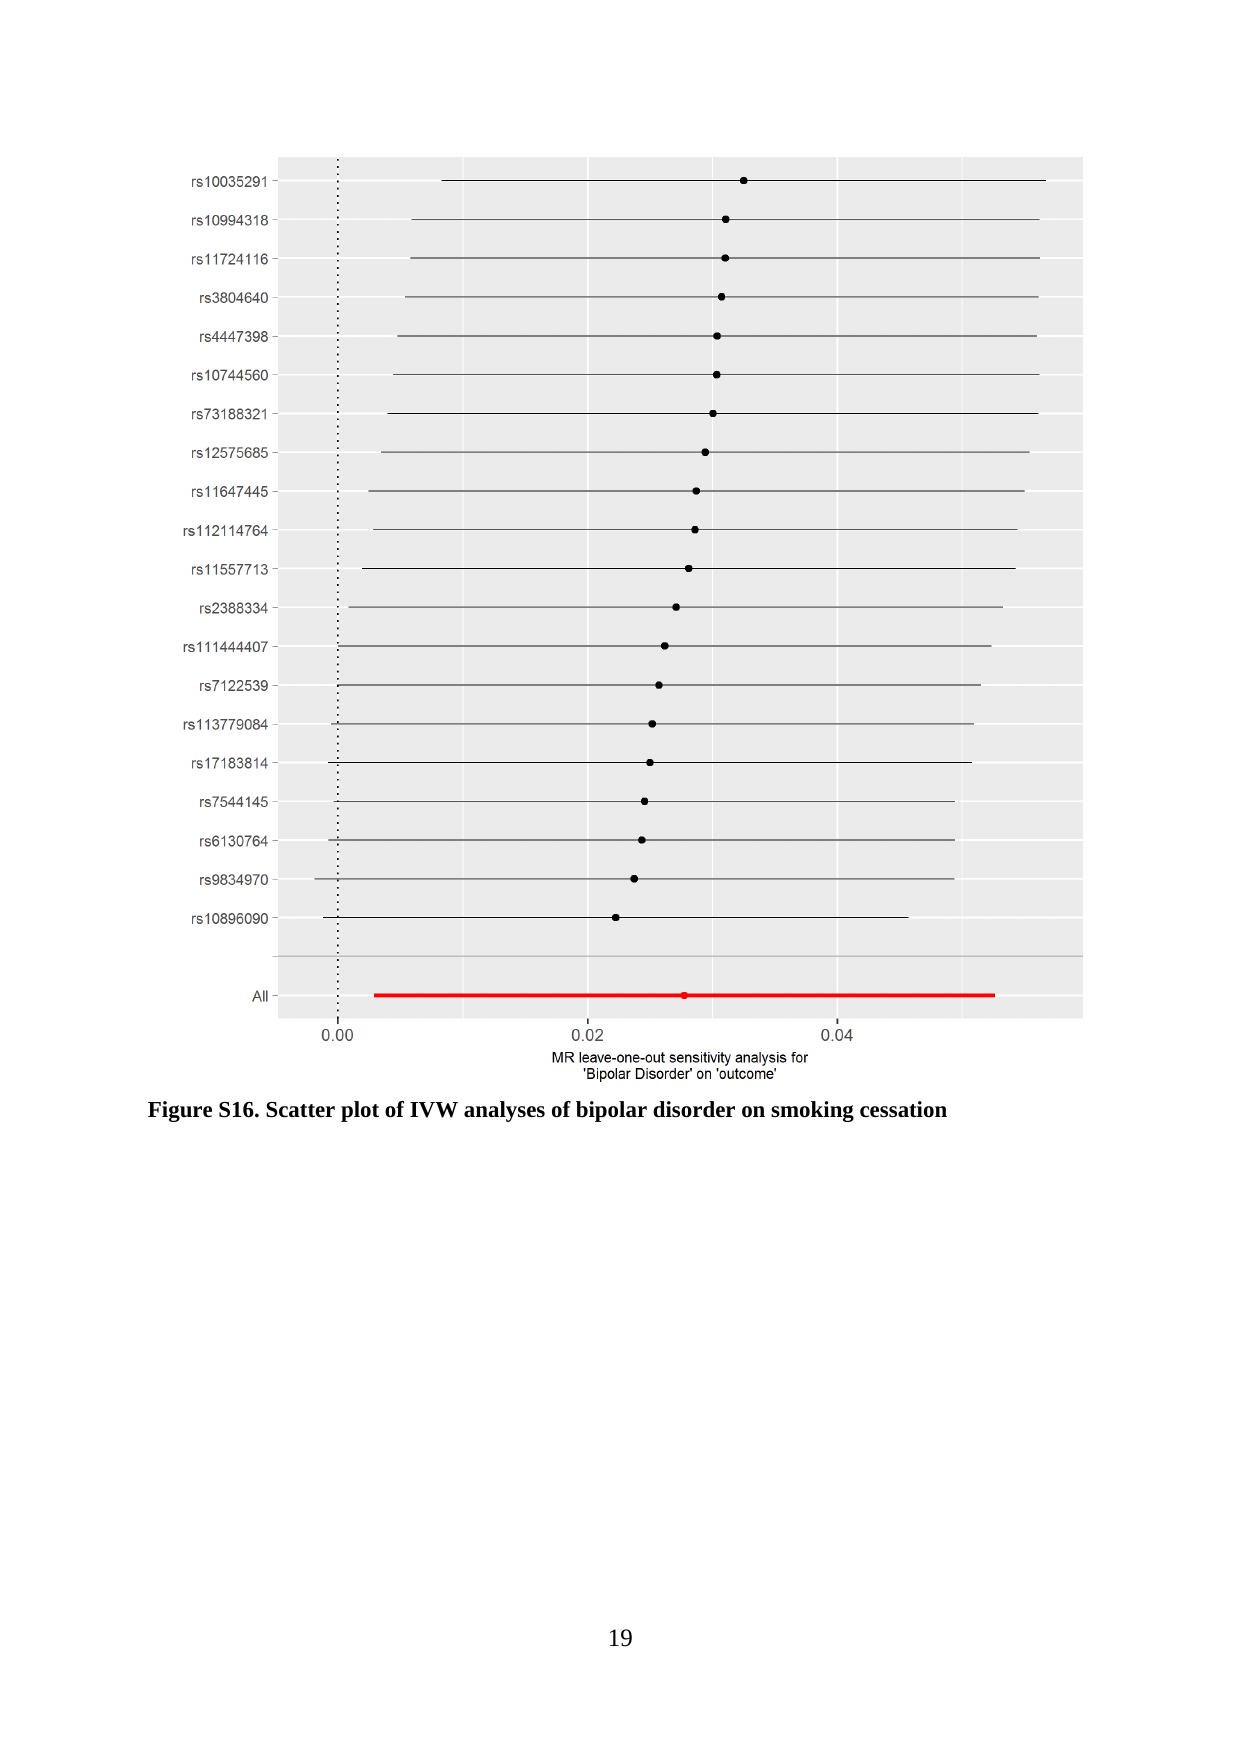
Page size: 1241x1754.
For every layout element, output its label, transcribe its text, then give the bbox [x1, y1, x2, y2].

picture [147, 147, 1093, 1093]
text Figure S16. Scatter plot of IVW analyses of bipolar disorder on smoking cessation [148, 1093, 1093, 1123]
